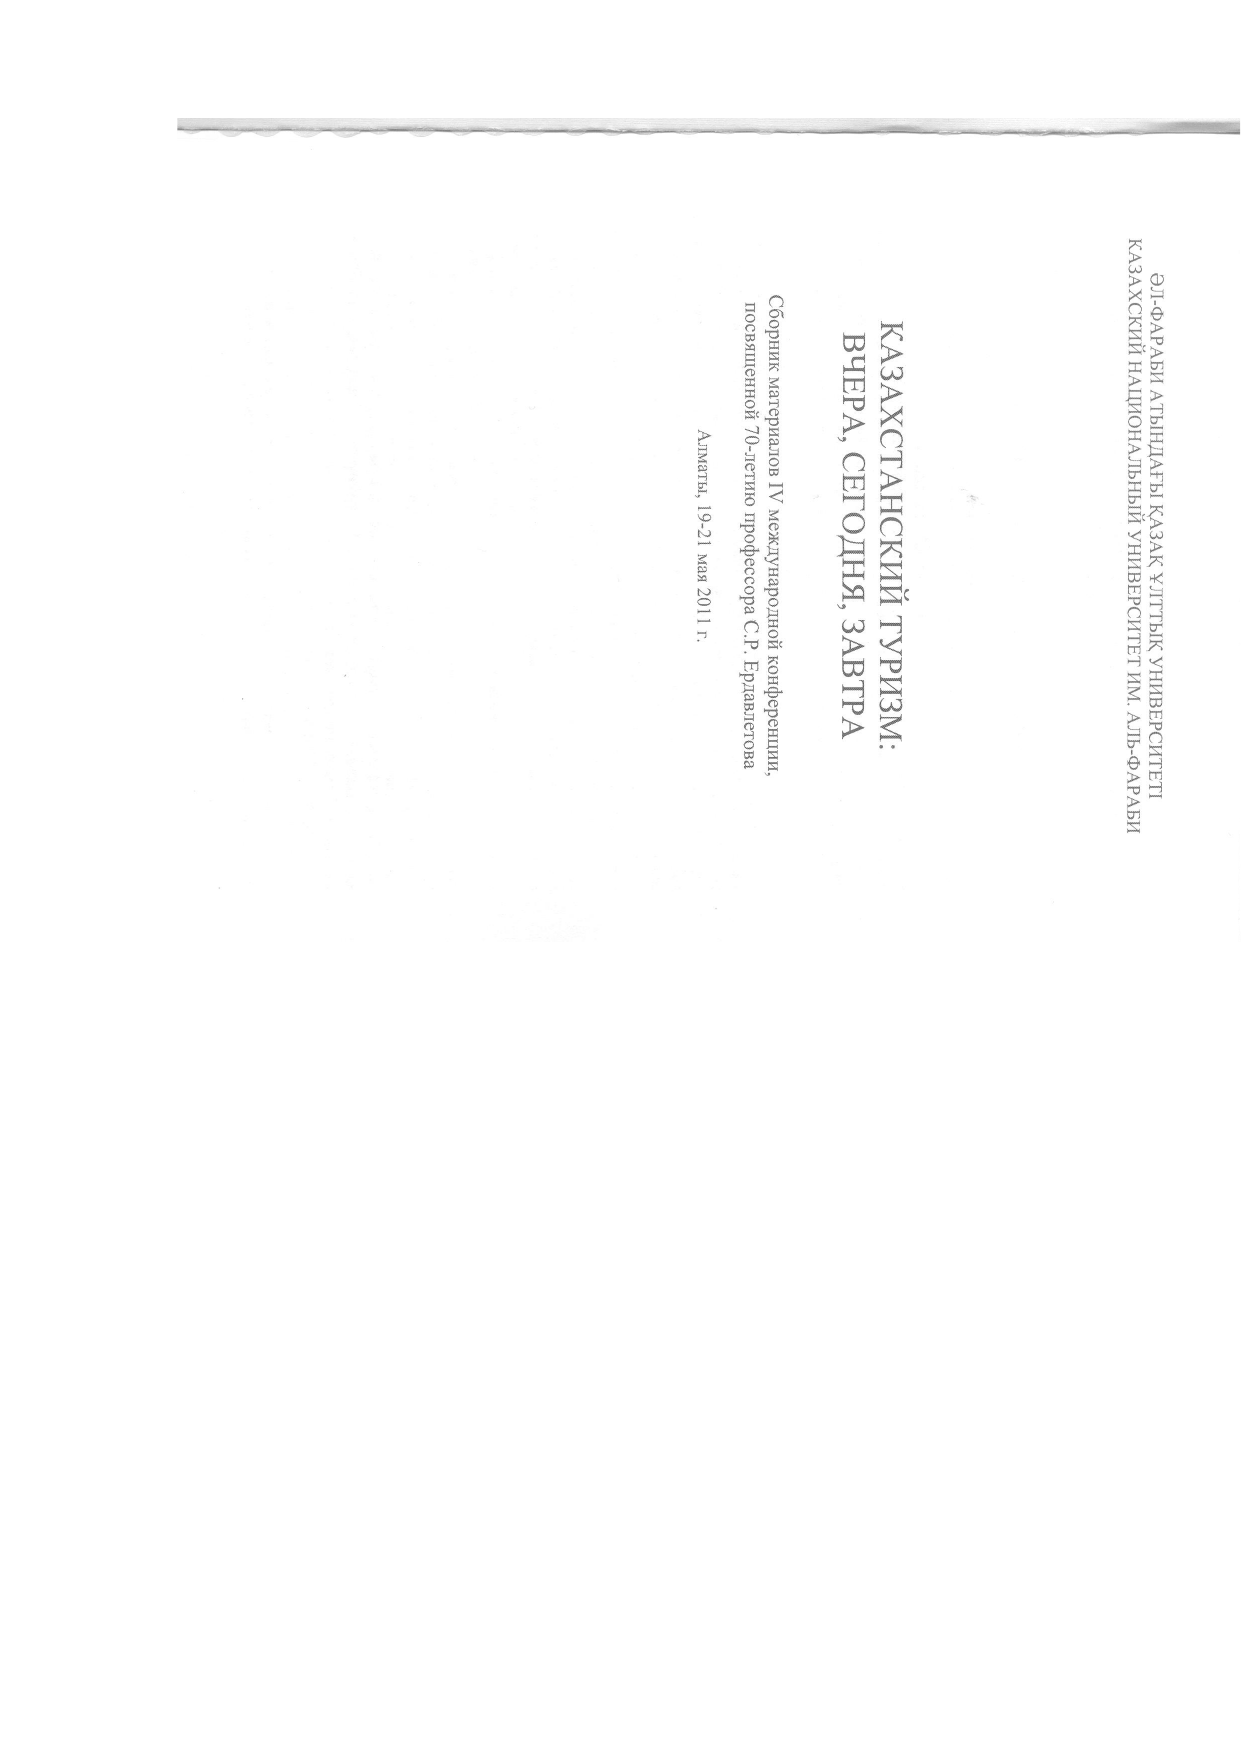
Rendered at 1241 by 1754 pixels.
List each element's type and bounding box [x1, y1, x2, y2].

picture [177, 118, 1241, 942]
